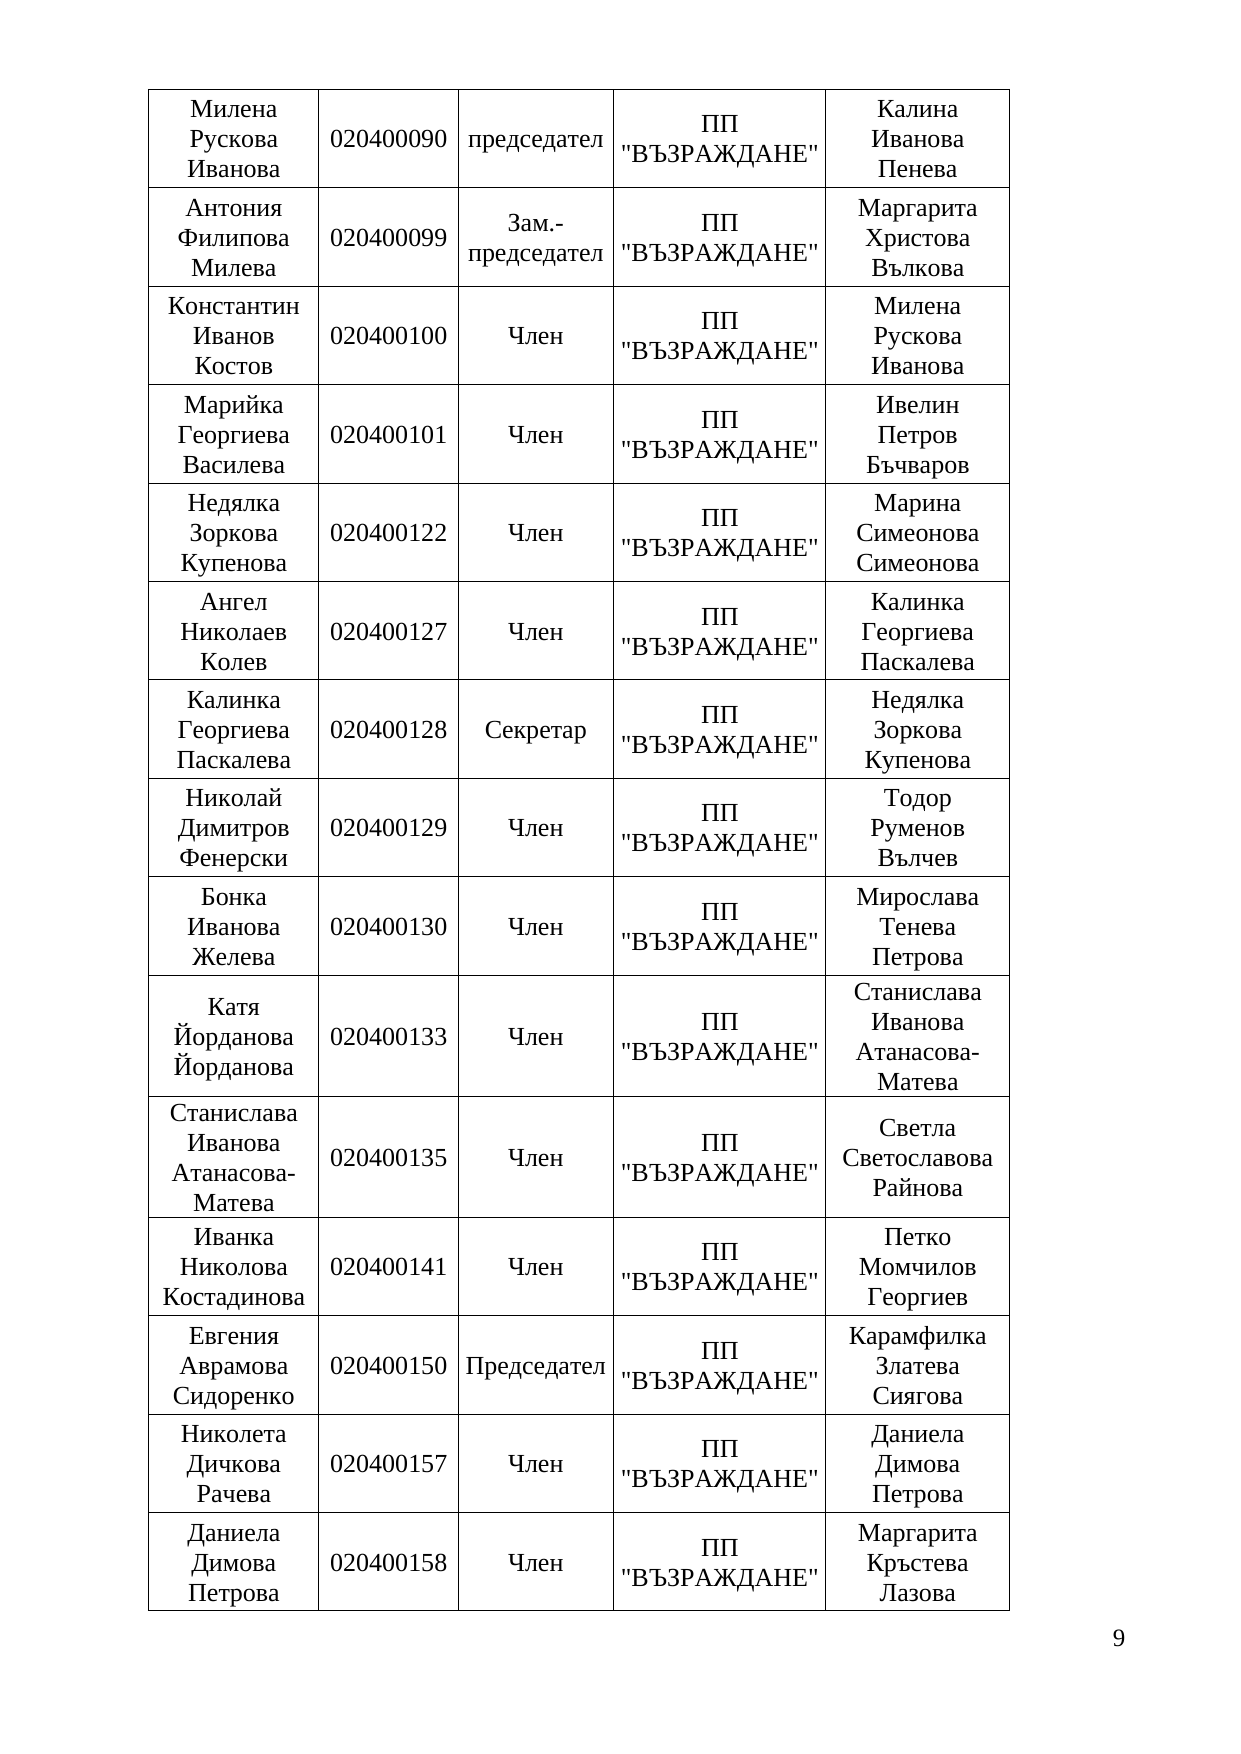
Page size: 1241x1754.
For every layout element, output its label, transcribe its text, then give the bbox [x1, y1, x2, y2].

table_cell Недялка Зоркова Купенова [149, 484, 318, 581]
table_cell Николета Дичкова Рачева [149, 1415, 318, 1512]
table_cell Член [459, 1513, 613, 1610]
table_cell Мирослава Тенева Петрова [826, 877, 1009, 974]
table_cell Зам.-председател [459, 188, 613, 286]
table_cell 020400141 [319, 1218, 458, 1315]
table_cell ПП "ВЪЗРАЖДАНЕ" [614, 484, 825, 581]
table_cell Даниела Димова Петрова [826, 1415, 1009, 1512]
table_cell Член [459, 976, 613, 1096]
table_cell Калинка Георгиева Паскалева [149, 680, 318, 778]
table_cell Член [459, 877, 613, 974]
table_cell Член [459, 1218, 613, 1315]
table_cell 020400128 [319, 680, 458, 778]
table_cell 020400130 [319, 877, 458, 974]
table_cell Ивелин Петров Бъчваров [826, 385, 1009, 482]
table_cell председател [459, 90, 613, 187]
table_cell Председател [459, 1316, 613, 1413]
table_cell 020400129 [319, 779, 458, 876]
table_cell ПП "ВЪЗРАЖДАНЕ" [614, 1097, 825, 1217]
table_cell Тодор Руменов Вълчев [826, 779, 1009, 876]
table_cell 020400100 [319, 287, 458, 384]
table_cell Маргарита Христова Вълкова [826, 188, 1009, 286]
table_cell Член [459, 1415, 613, 1512]
table_cell Марина Симеонова Симеонова [826, 484, 1009, 581]
table_cell 020400158 [319, 1513, 458, 1610]
table_cell 020400133 [319, 976, 458, 1096]
table_cell 020400122 [319, 484, 458, 581]
table_cell 020400090 [319, 90, 458, 187]
table_cell ПП "ВЪЗРАЖДАНЕ" [614, 1218, 825, 1315]
table_cell ПП "ВЪЗРАЖДАНЕ" [614, 582, 825, 679]
table_cell Марийка Георгиева Василева [149, 385, 318, 482]
table_cell Ангел Николаев Колев [149, 582, 318, 679]
table_cell ПП "ВЪЗРАЖДАНЕ" [614, 976, 825, 1096]
table_cell Станислава Иванова Атанасова-Матева [149, 1097, 318, 1217]
table_cell 020400127 [319, 582, 458, 679]
table_cell Иванка Николова Костадинова [149, 1218, 318, 1315]
table_cell Калинка Георгиева Паскалева [826, 582, 1009, 679]
table_cell Калина Иванова Пенева [826, 90, 1009, 187]
table_cell ПП "ВЪЗРАЖДАНЕ" [614, 877, 825, 974]
table_cell ПП "ВЪЗРАЖДАНЕ" [614, 680, 825, 778]
table_cell ПП "ВЪЗРАЖДАНЕ" [614, 1415, 825, 1512]
table_cell Светла Светославова Райнова [826, 1097, 1009, 1217]
table_cell Бонка Иванова Желева [149, 877, 318, 974]
table_cell 020400099 [319, 188, 458, 286]
table_cell Член [459, 484, 613, 581]
table_cell ПП "ВЪЗРАЖДАНЕ" [614, 1513, 825, 1610]
table_cell Недялка Зоркова Купенова [826, 680, 1009, 778]
table_cell Член [459, 385, 613, 482]
table_cell Секретар [459, 680, 613, 778]
table_cell Николай Димитров Фенерски [149, 779, 318, 876]
table_cell Член [459, 582, 613, 679]
table_cell Член [459, 779, 613, 876]
table_cell Член [459, 287, 613, 384]
table_cell ПП "ВЪЗРАЖДАНЕ" [614, 287, 825, 384]
table_cell Маргарита Кръстева Лазова [826, 1513, 1009, 1610]
table_cell Милена Рускова Иванова [149, 90, 318, 187]
table_cell ПП "ВЪЗРАЖДАНЕ" [614, 90, 825, 187]
table_cell 020400101 [319, 385, 458, 482]
table_cell ПП "ВЪЗРАЖДАНЕ" [614, 779, 825, 876]
table_cell ПП "ВЪЗРАЖДАНЕ" [614, 1316, 825, 1413]
table_cell 020400157 [319, 1415, 458, 1512]
table_cell Станислава Иванова Атанасова-Матева [826, 976, 1009, 1096]
table_cell Даниела Димова Петрова [149, 1513, 318, 1610]
table_cell 020400135 [319, 1097, 458, 1217]
table_cell Милена Рускова Иванова [826, 287, 1009, 384]
table_cell ПП "ВЪЗРАЖДАНЕ" [614, 385, 825, 482]
table_cell Константин Иванов Костов [149, 287, 318, 384]
table_cell Антония Филипова Милева [149, 188, 318, 286]
table_cell ПП "ВЪЗРАЖДАНЕ" [614, 188, 825, 286]
table_cell Катя Йорданова Йорданова [149, 976, 318, 1096]
table_cell Евгения Аврамова Сидоренко [149, 1316, 318, 1413]
table_cell Член [459, 1097, 613, 1217]
table_cell 020400150 [319, 1316, 458, 1413]
table_cell Карамфилка Златева Сиягова [826, 1316, 1009, 1413]
table_cell Петко Момчилов Георгиев [826, 1218, 1009, 1315]
